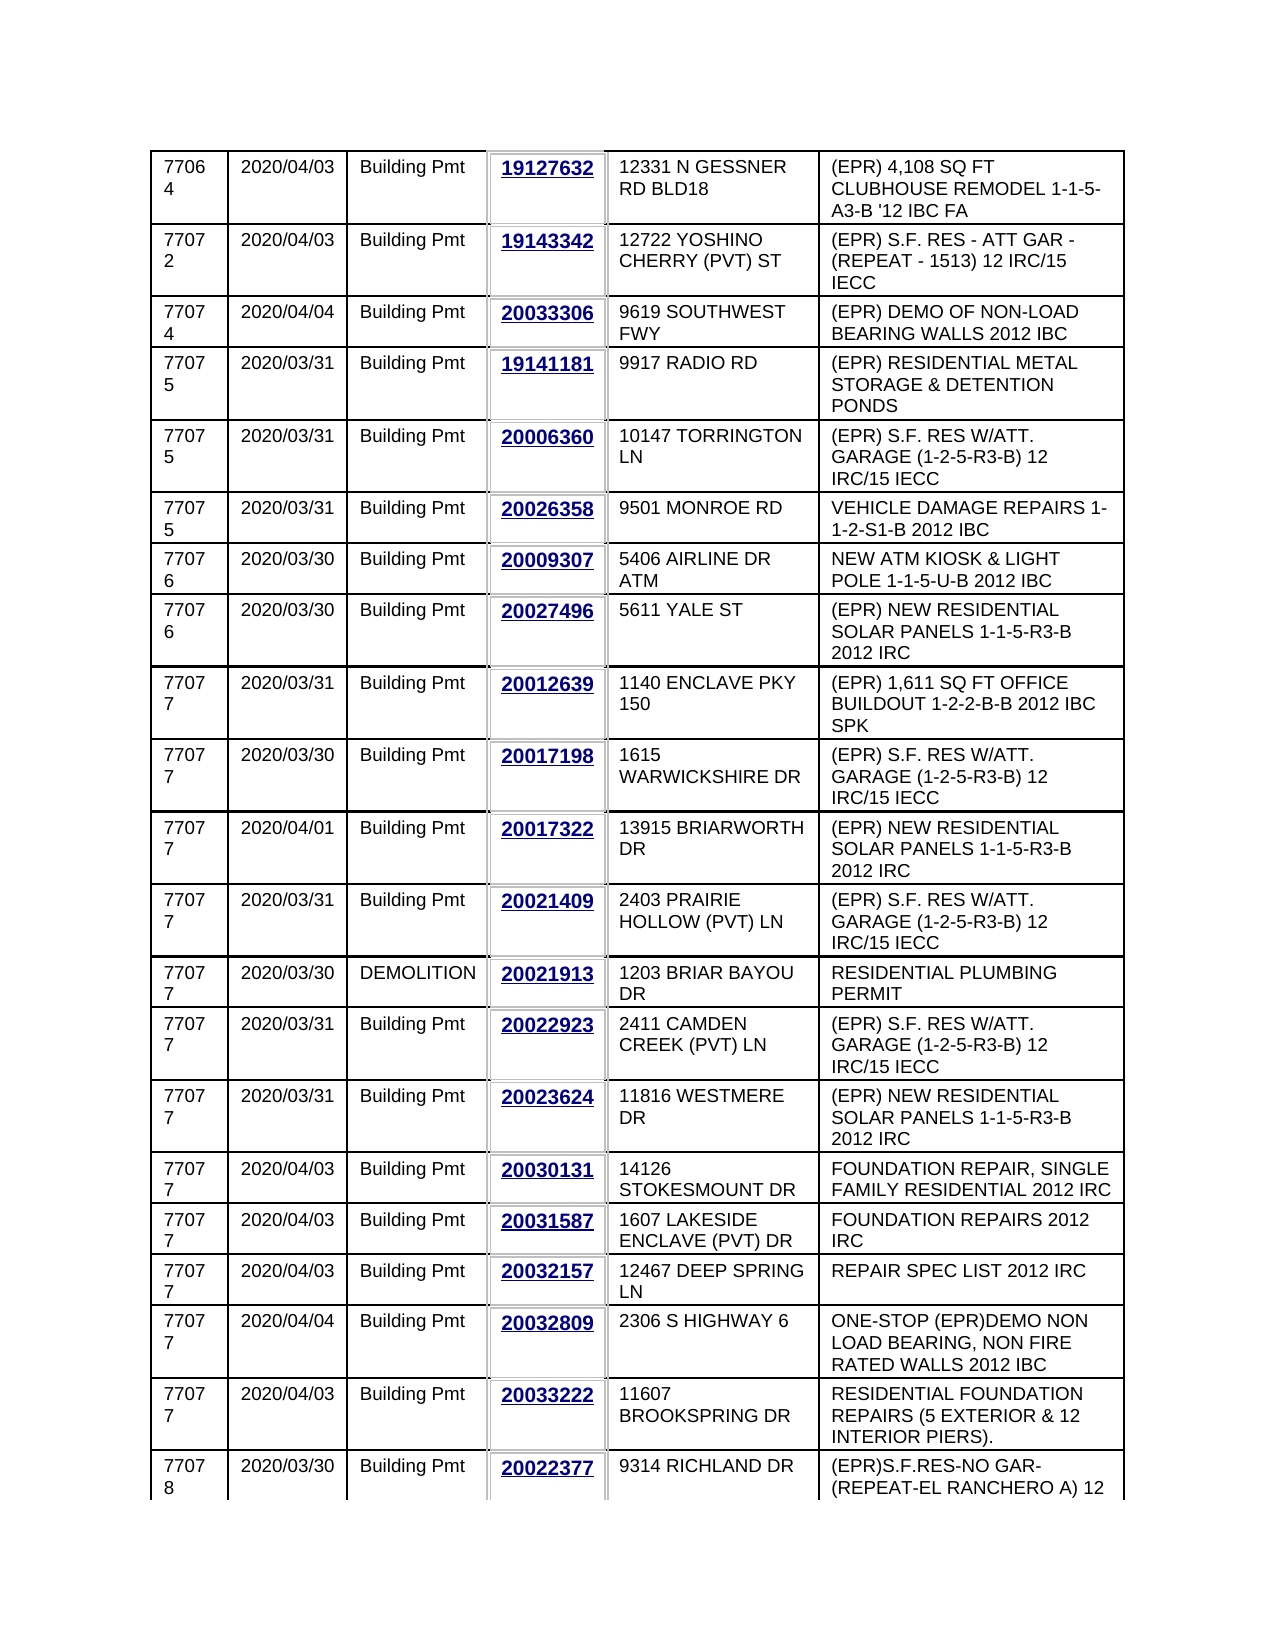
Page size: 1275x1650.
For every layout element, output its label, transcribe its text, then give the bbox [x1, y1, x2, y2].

table_cell REPAIR SPEC LIST 2012 IRC [820, 1255, 1123, 1304]
table_cell 2020/03/31 [229, 1081, 346, 1151]
table_cell 19127632 [491, 155, 604, 222]
table_cell Building Pmt [348, 152, 486, 222]
table_cell Building Pmt [348, 1008, 486, 1079]
table_cell Building Pmt [348, 1379, 486, 1449]
table_cell (EPR) 4,108 SQ FT CLUBHOUSE REMODEL 1-1-5-A3-B '12 IBC FA [820, 152, 1123, 222]
table_cell 20017322 [491, 815, 604, 883]
table_cell FOUNDATION REPAIR, SINGLE FAMILY RESIDENTIAL 2012 IRC [820, 1153, 1123, 1202]
table_cell 20027496 [491, 598, 604, 665]
table_cell FOUNDATION REPAIRS 2012 IRC [820, 1204, 1123, 1253]
table_cell (EPR) RESIDENTIAL METAL STORAGE & DETENTION PONDS [820, 348, 1123, 418]
table_cell RESIDENTIAL FOUNDATION REPAIRS (5 EXTERIOR & 12 INTERIOR PIERS). [820, 1379, 1123, 1449]
table_cell 11816 WESTMERE DR [609, 1081, 818, 1151]
table_cell 77075 [152, 493, 227, 542]
table_cell 2020/03/31 [229, 668, 346, 738]
table_cell Building Pmt [348, 1451, 486, 1500]
table_cell 20006360 [491, 423, 604, 491]
table_cell 2020/03/30 [229, 595, 346, 665]
table_cell NEW ATM KIOSK & LIGHT POLE 1-1-5-U-B 2012 IBC [820, 544, 1123, 593]
table_cell (EPR) NEW RESIDENTIAL SOLAR PANELS 1-1-5-R3-B 2012 IRC [820, 813, 1123, 883]
table_cell (EPR) NEW RESIDENTIAL SOLAR PANELS 1-1-5-R3-B 2012 IRC [820, 595, 1123, 665]
table_cell 77064 [152, 152, 227, 222]
table_cell 2020/04/01 [229, 813, 346, 883]
table_cell VEHICLE DAMAGE REPAIRS 1-1-2-S1-B 2012 IBC [820, 493, 1123, 542]
table_cell Building Pmt [348, 740, 486, 810]
table_cell 12467 DEEP SPRING LN [609, 1255, 818, 1304]
table_cell 2020/03/31 [229, 348, 346, 418]
table_cell 77075 [152, 348, 227, 418]
table_cell Building Pmt [348, 885, 486, 955]
table_cell 77076 [152, 544, 227, 593]
table_cell 9501 MONROE RD [609, 493, 818, 542]
table_cell Building Pmt [348, 1306, 486, 1377]
table_cell 2020/03/30 [229, 740, 346, 810]
table_cell 77077 [152, 813, 227, 883]
table_cell Building Pmt [348, 544, 486, 593]
table_cell Building Pmt [348, 348, 486, 418]
table_cell 2020/03/31 [229, 493, 346, 542]
table_cell Building Pmt [348, 421, 486, 491]
table_cell 77078 [152, 1451, 227, 1500]
table_cell (EPR) S.F. RES W/ATT. GARAGE (1-2-5-R3-B) 12 IRC/15 IECC [820, 1008, 1123, 1079]
table_cell Building Pmt [348, 1153, 486, 1202]
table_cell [820, 1451, 1123, 1500]
table_cell Building Pmt [348, 1081, 486, 1151]
table_cell 77077 [152, 885, 227, 955]
table_cell 20033306 [491, 300, 604, 346]
table_cell 77077 [152, 1008, 227, 1079]
table_cell 20031587 [491, 1207, 604, 1253]
table_cell 20032157 [491, 1258, 604, 1304]
table_cell 14126 STOKESMOUNT DR [609, 1153, 818, 1202]
table_cell 1203 BRIAR BAYOU DR [609, 958, 818, 1006]
table_cell 19141181 [491, 351, 604, 418]
table_cell Building Pmt [348, 813, 486, 883]
table_cell ONE-STOP (EPR)DEMO NON LOAD BEARING, NON FIRE RATED WALLS 2012 IBC [820, 1306, 1123, 1377]
table_cell (EPR) S.F. RES - ATT GAR - (REPEAT - 1513) 12 IRC/15 IECC [820, 225, 1123, 295]
table_cell Building Pmt [348, 595, 486, 665]
table_cell 20032809 [491, 1309, 604, 1377]
table_cell 2411 CAMDEN CREEK (PVT) LN [609, 1008, 818, 1079]
table_cell 20026358 [491, 496, 604, 542]
table_cell (EPR) 1,611 SQ FT OFFICE BUILDOUT 1-2-2-B-B 2012 IBC SPK [820, 668, 1123, 738]
table_cell (EPR) S.F. RES W/ATT. GARAGE (1-2-5-R3-B) 12 IRC/15 IECC [820, 885, 1123, 955]
table_cell 2020/04/03 [229, 225, 346, 295]
table_cell 20012639 [491, 670, 604, 738]
table_cell 77077 [152, 1204, 227, 1253]
table_cell RESIDENTIAL PLUMBING PERMIT [820, 958, 1123, 1006]
table_cell 5406 AIRLINE DR ATM [609, 544, 818, 593]
table_cell 77077 [152, 1153, 227, 1202]
table_cell 2020/04/03 [229, 1379, 346, 1449]
table_cell 2020/03/30 [229, 544, 346, 593]
table_cell 9619 SOUTHWEST FWY [609, 297, 818, 346]
table_cell (EPR) S.F. RES W/ATT. GARAGE (1-2-5-R3-B) 12 IRC/15 IECC [820, 421, 1123, 491]
table_cell DEMOLITION [348, 958, 486, 1006]
table_cell 2020/04/04 [229, 297, 346, 346]
table_cell 20030131 [491, 1156, 604, 1202]
table_cell (EPR) S.F. RES W/ATT. GARAGE (1-2-5-R3-B) 12 IRC/15 IECC [820, 740, 1123, 810]
table_cell Building Pmt [348, 1204, 486, 1253]
table_cell 20033222 [491, 1381, 604, 1449]
table_cell 2403 PRAIRIE HOLLOW (PVT) LN [609, 885, 818, 955]
table_cell 20017198 [491, 743, 604, 810]
table_cell 77077 [152, 1081, 227, 1151]
table_cell 77072 [152, 225, 227, 295]
table_cell 9314 RICHLAND DR [609, 1451, 818, 1500]
table_cell (EPR) DEMO OF NON-LOAD BEARING WALLS 2012 IBC [820, 297, 1123, 346]
table_cell Building Pmt [348, 668, 486, 738]
table_cell 20021913 [491, 960, 604, 1006]
table_cell 77077 [152, 1379, 227, 1449]
table_cell 1615 WARWICKSHIRE DR [609, 740, 818, 810]
table_cell 2020/03/30 [229, 1451, 346, 1500]
table_cell 11607 BROOKSPRING DR [609, 1379, 818, 1449]
table_cell 1140 ENCLAVE PKY 150 [609, 668, 818, 738]
table_cell 77076 [152, 595, 227, 665]
table_cell Building Pmt [348, 1255, 486, 1304]
table_cell 2020/03/31 [229, 421, 346, 491]
table_cell 12722 YOSHINO CHERRY (PVT) ST [609, 225, 818, 295]
table_cell 12331 N GESSNER RD BLD18 [609, 152, 818, 222]
table_cell 1607 LAKESIDE ENCLAVE (PVT) DR [609, 1204, 818, 1253]
table_cell 2020/04/04 [229, 1306, 346, 1377]
table_cell 77077 [152, 1255, 227, 1304]
table_cell Building Pmt [348, 297, 486, 346]
table_cell 2020/03/30 [229, 958, 346, 1006]
table_cell 2020/04/03 [229, 1255, 346, 1304]
table_cell 20009307 [491, 547, 604, 593]
table_cell (EPR) NEW RESIDENTIAL SOLAR PANELS 1-1-5-R3-B 2012 IRC [820, 1081, 1123, 1151]
table_cell 77075 [152, 421, 227, 491]
table_cell 77074 [152, 297, 227, 346]
table_cell Building Pmt [348, 225, 486, 295]
table_cell 19143342 [491, 227, 604, 295]
table_cell 10147 TORRINGTON LN [609, 421, 818, 491]
table_cell 77077 [152, 668, 227, 738]
table_cell 20022923 [491, 1011, 604, 1079]
table_cell 2020/03/31 [229, 1008, 346, 1079]
table_cell 5611 YALE ST [609, 595, 818, 665]
table_cell 2020/04/03 [229, 152, 346, 222]
table_cell 20023624 [491, 1083, 604, 1151]
table_cell 20021409 [491, 888, 604, 955]
table_cell 2020/04/03 [229, 1153, 346, 1202]
table_cell 77077 [152, 958, 227, 1006]
table_cell 20022377 [491, 1454, 604, 1500]
table_cell Building Pmt [348, 493, 486, 542]
table_cell 77077 [152, 740, 227, 810]
table_cell 2306 S HIGHWAY 6 [609, 1306, 818, 1377]
table_cell 2020/03/31 [229, 885, 346, 955]
table_cell 9917 RADIO RD [609, 348, 818, 418]
table_cell 77077 [152, 1306, 227, 1377]
table_cell 2020/04/03 [229, 1204, 346, 1253]
table_cell 13915 BRIARWORTH DR [609, 813, 818, 883]
